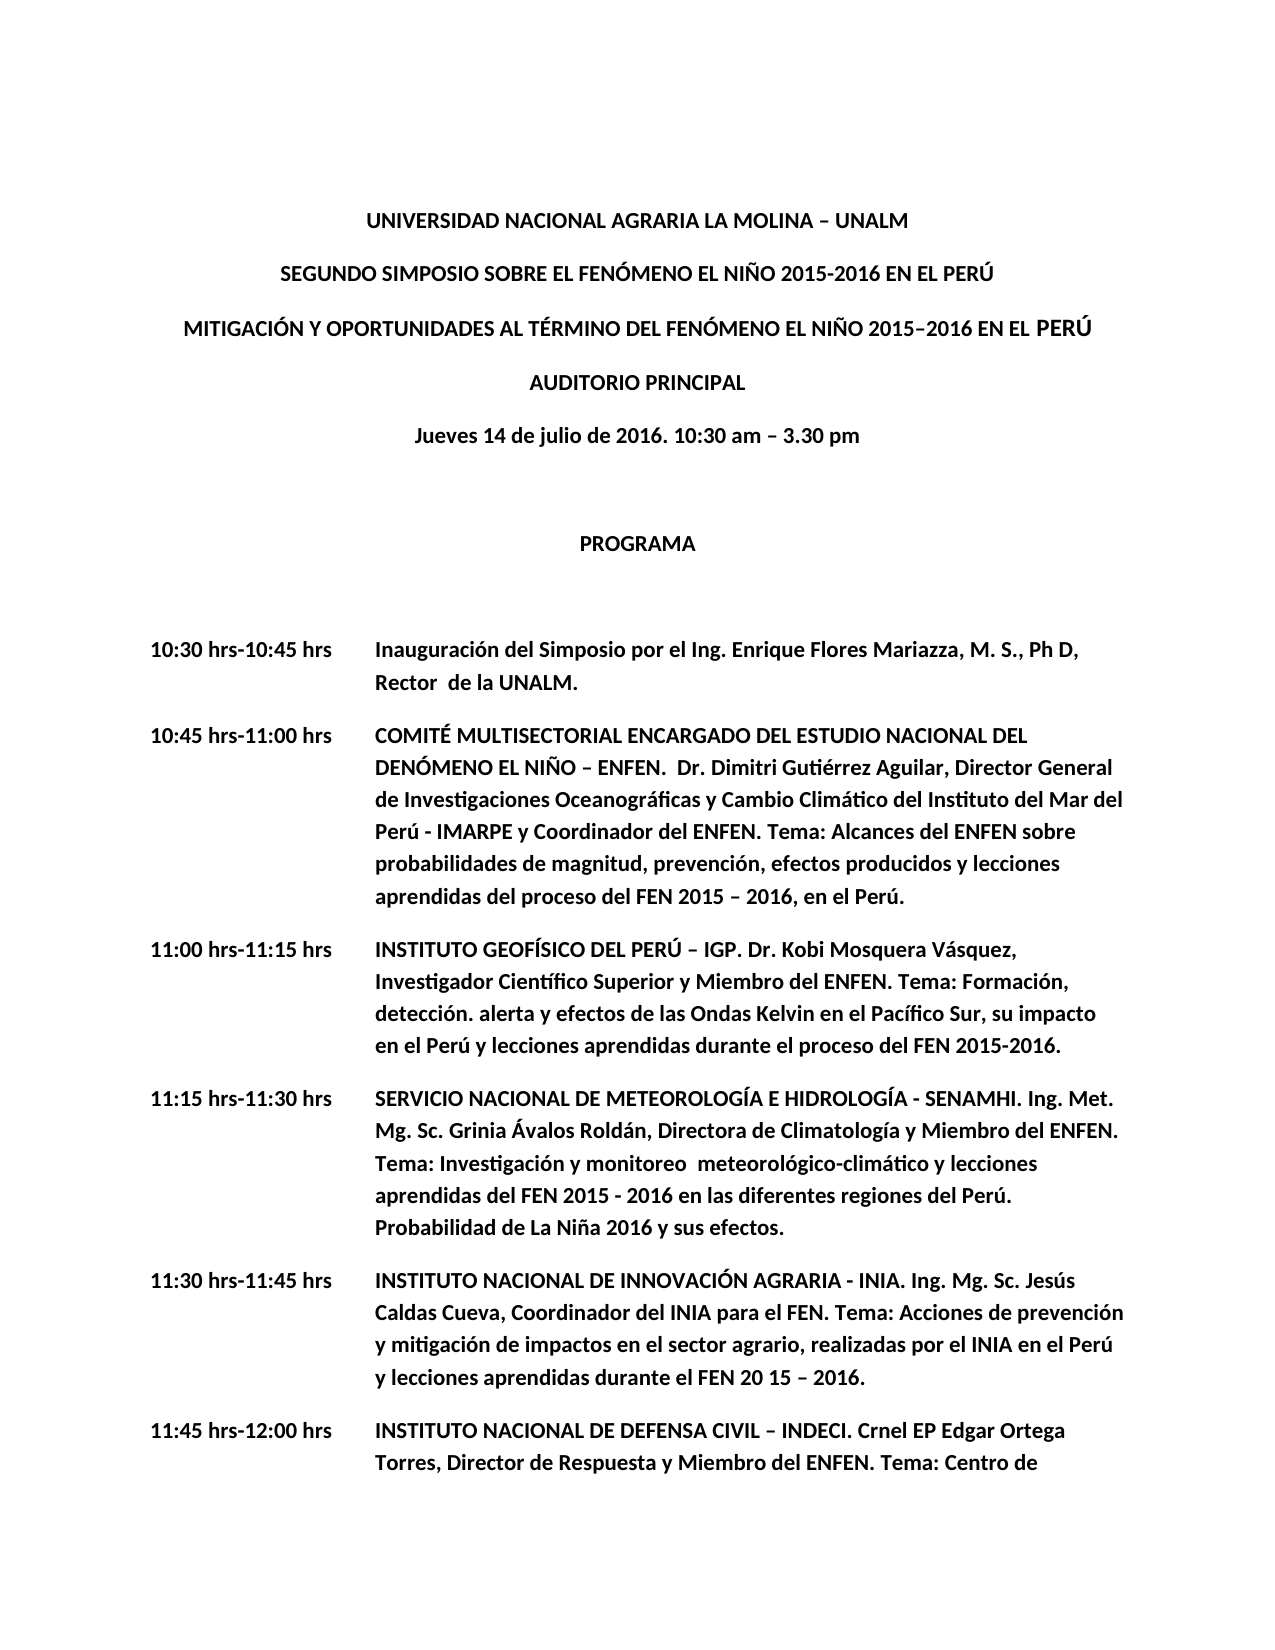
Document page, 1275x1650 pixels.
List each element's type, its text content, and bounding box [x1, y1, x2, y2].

text 11:00 hrs-11:15 hrs INSTITUTO GEOFÍSICO DEL PERÚ – IGP. Dr. Kobi Mosquera Vásquez, Investigador Científico Superior y Miembro del ENFEN. Tema: Formación, detección. alerta y efectos de las Ondas Kelvin en el Pacífico Sur, su impacto en el Perú y lecciones aprendidas durante el proceso del FEN 2015-2016. [150, 935, 1125, 1059]
text AUDITORIO PRINCIPAL [150, 368, 1125, 396]
text Jueves 14 de julio de 2016. 10:30 am – 3.30 pm [150, 421, 1125, 449]
text 11:15 hrs-11:30 hrs SERVICIO NACIONAL DE METEOROLOGÍA E HIDROLOGÍA - SENAMHI. Ing. Met. Mg. Sc. Grinia Ávalos Roldán, Directora de Climatología y Miembro del ENFEN. Tema: Investigación y monitoreo meteorológico-climático y lecciones aprendidas del FEN 2015 - 2016 en las diferentes regiones del Perú. Probabilidad de La Niña 2016 y sus efectos. [150, 1084, 1125, 1241]
text 11:30 hrs-11:45 hrs INSTITUTO NACIONAL DE INNOVACIÓN AGRARIA - INIA. Ing. Mg. Sc. Jesús Caldas Cueva, Coordinador del INIA para el FEN. Tema: Acciones de prevención y mitigación de impactos en el sector agrario, realizadas por el INIA en el Perú y lecciones aprendidas durante el FEN 20 15 – 2016. [150, 1266, 1125, 1391]
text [150, 1416, 1125, 1476]
text SEGUNDO SIMPOSIO SOBRE EL FENÓMENO EL NIÑO 2015-2016 EN EL PERÚ [150, 259, 1125, 287]
text MITIGACIÓN Y OPORTUNIDADES AL TÉRMINO DEL FENÓMENO EL NIÑO 2015–2016 EN EL PERÚ [150, 312, 1125, 342]
text UNIVERSIDAD NACIONAL AGRARIA LA MOLINA – UNALM [150, 206, 1125, 234]
text 10:45 hrs-11:00 hrs COMITÉ MULTISECTORIAL ENCARGADO DEL ESTUDIO NACIONAL DEL DENÓMENO EL NIÑO – ENFEN. Dr. Dimitri Gutiérrez Aguilar, Director General de Investigaciones Oceanográficas y Cambio Climático del Instituto del Mar del Perú - IMARPE y Coordinador del ENFEN. Tema: Alcances del ENFEN sobre probabilidades de magnitud, prevención, efectos producidos y lecciones aprendidas del proceso del FEN 2015 – 2016, en el Perú. [150, 721, 1125, 910]
text PROGRAMA [150, 529, 1125, 558]
text 10:30 hrs-10:45 hrs Inauguración del Simposio por el Ing. Enrique Flores Mariazza, M. S., Ph D, Rector de la UNALM. [150, 636, 1125, 696]
